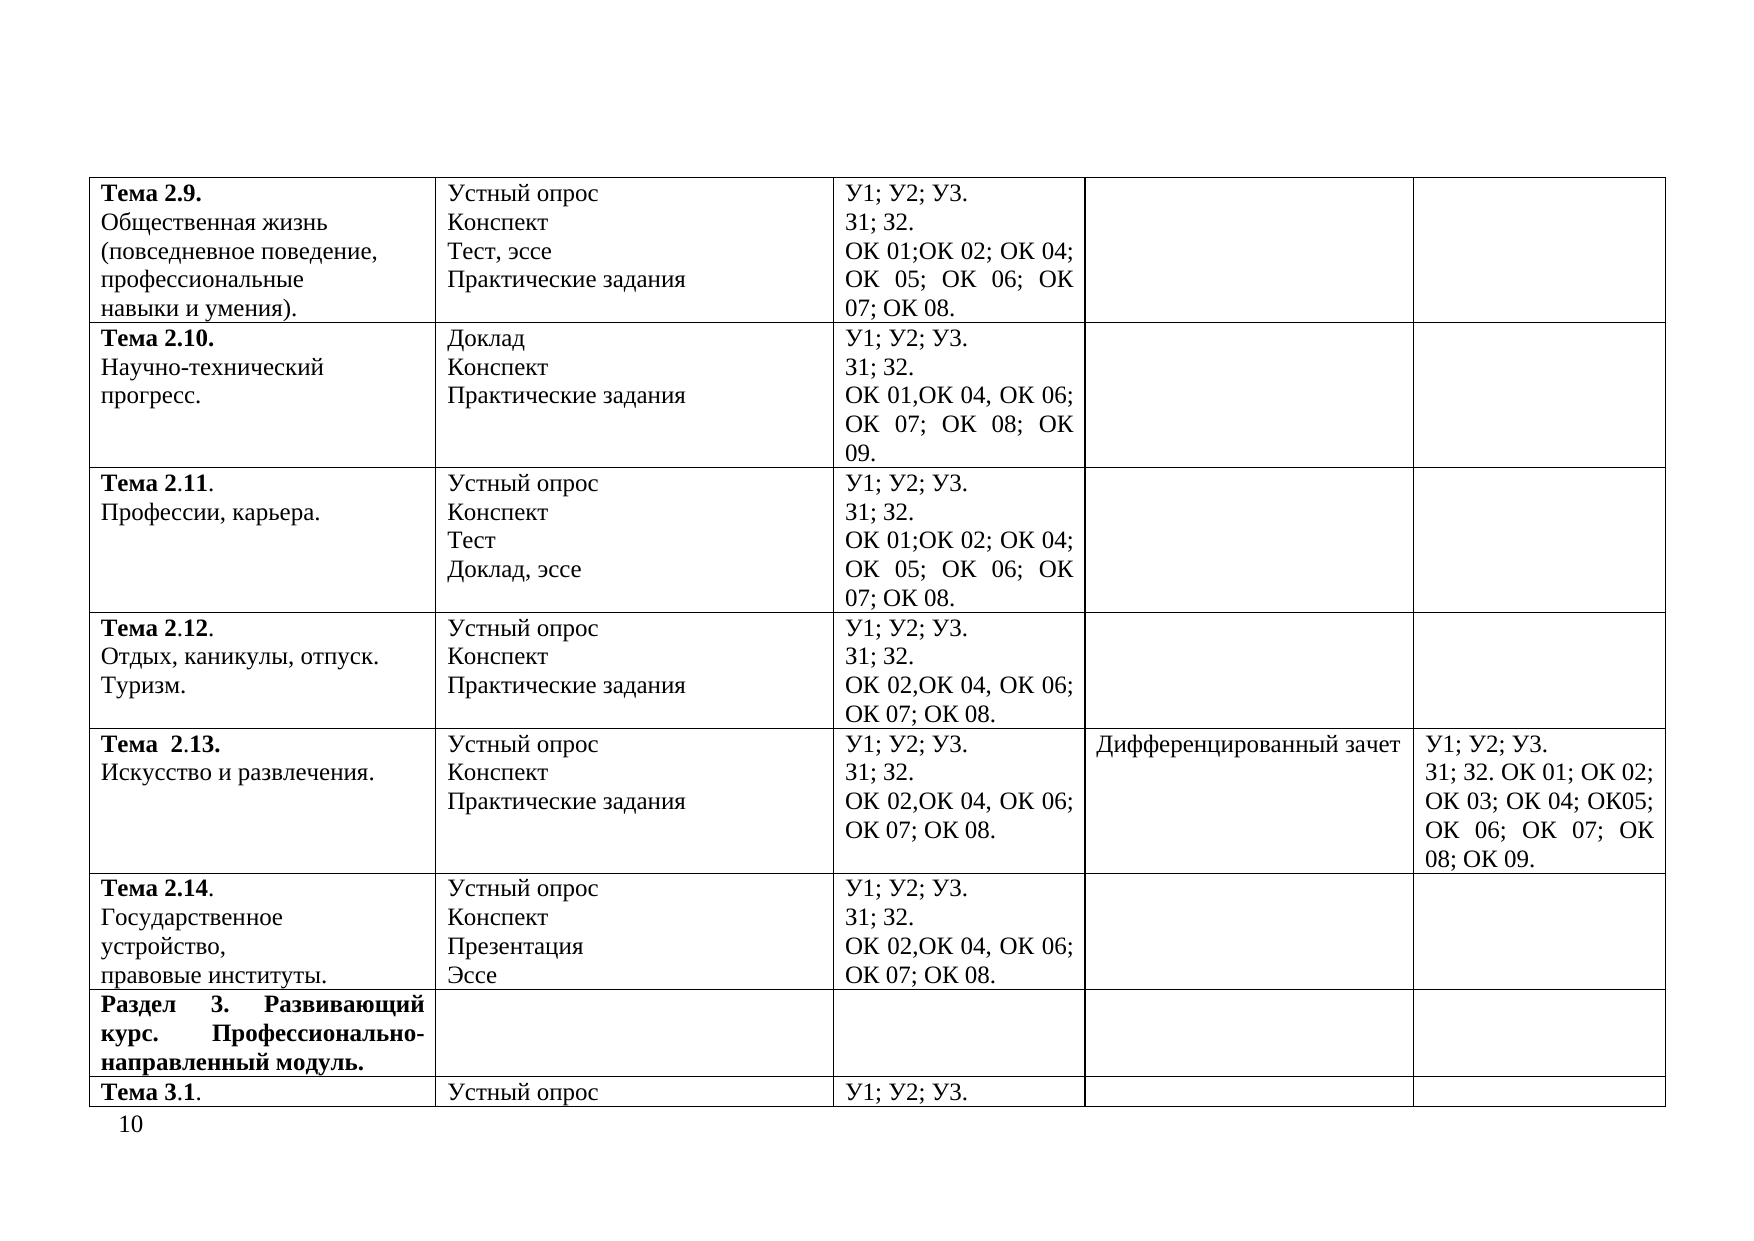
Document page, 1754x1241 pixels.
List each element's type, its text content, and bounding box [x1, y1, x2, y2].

table_cell У1; У2; У3. З1; З2. ОК 01;ОК 02; ОК 04; ОК 05; ОК 06; ОК 07; ОК 08. [834, 468, 1084, 612]
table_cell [834, 1077, 1084, 1106]
table_cell [1414, 613, 1665, 728]
table_cell Устный опрос Конспект Тест, эссе Практические задания [436, 178, 833, 322]
table_cell [1086, 468, 1413, 612]
table_cell У1; У2; У3. З1; З2. ОК 01,ОК 04, ОК 06; ОК 07; ОК 08; ОК 09. [834, 323, 1084, 467]
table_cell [436, 1077, 833, 1106]
table_cell Тема 2.14. Государственное устройство, правовые институты. [90, 874, 435, 988]
table_cell Тема 2.12. Отдых, каникулы, отпуск. Туризм. [90, 613, 435, 728]
table_cell [1086, 323, 1413, 467]
table_cell Устный опрос Конспект Практические задания [436, 729, 833, 872]
table_cell Раздел 3. Развивающий курс. Профессионально-направленный модуль. [90, 990, 435, 1076]
table_cell [1414, 323, 1665, 467]
table_cell Тема 2.11. Профессии, карьера. [90, 468, 435, 612]
table_cell Тема 2.9. Общественная жизнь (повседневное поведение, профессиональные навыки и умения). [90, 178, 435, 322]
table_cell [1414, 468, 1665, 612]
table_cell У1; У2; У3. З1; З2. ОК 02,ОК 04, ОК 06; ОК 07; ОК 08. [834, 729, 1084, 872]
table_cell У1; У2; У3. З1; З2. ОК 01; ОК 02; ОК 03; ОК 04; ОК05; ОК 06; ОК 07; ОК 08; ОК 09. [1414, 729, 1665, 872]
table_cell Устный опрос Конспект Тест Доклад, эссе [436, 468, 833, 612]
table_cell [834, 990, 1084, 1076]
table_cell [1086, 178, 1413, 322]
table_cell [1414, 178, 1665, 322]
table_cell Доклад Конспект Практические задания [436, 323, 833, 467]
table_cell Устный опрос Конспект Презентация Эссе [436, 874, 833, 988]
table_cell Устный опрос Конспект Практические задания [436, 613, 833, 728]
table_cell Тема 2.10. Научно-технический прогресс. [90, 323, 435, 467]
table_cell [1086, 613, 1413, 728]
table_cell [1414, 1077, 1665, 1106]
table_cell Дифференцированный зачет [1086, 729, 1413, 872]
table_cell [1414, 990, 1665, 1076]
table_cell [436, 990, 833, 1076]
table_cell [1414, 874, 1665, 988]
table_cell У1; У2; У3. З1; З2. ОК 02,ОК 04, ОК 06; ОК 07; ОК 08. [834, 874, 1084, 988]
table_cell [1086, 874, 1413, 988]
table_cell У1; У2; У3. З1; З2. ОК 02,ОК 04, ОК 06; ОК 07; ОК 08. [834, 613, 1084, 728]
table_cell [90, 1077, 435, 1106]
table_cell Тема 2.13. Искусство и развлечения. [90, 729, 435, 872]
table_cell У1; У2; У3. З1; З2. ОК 01;ОК 02; ОК 04; ОК 05; ОК 06; ОК 07; ОК 08. [834, 178, 1084, 322]
table_cell [1086, 990, 1413, 1076]
table_cell [1086, 1077, 1413, 1106]
